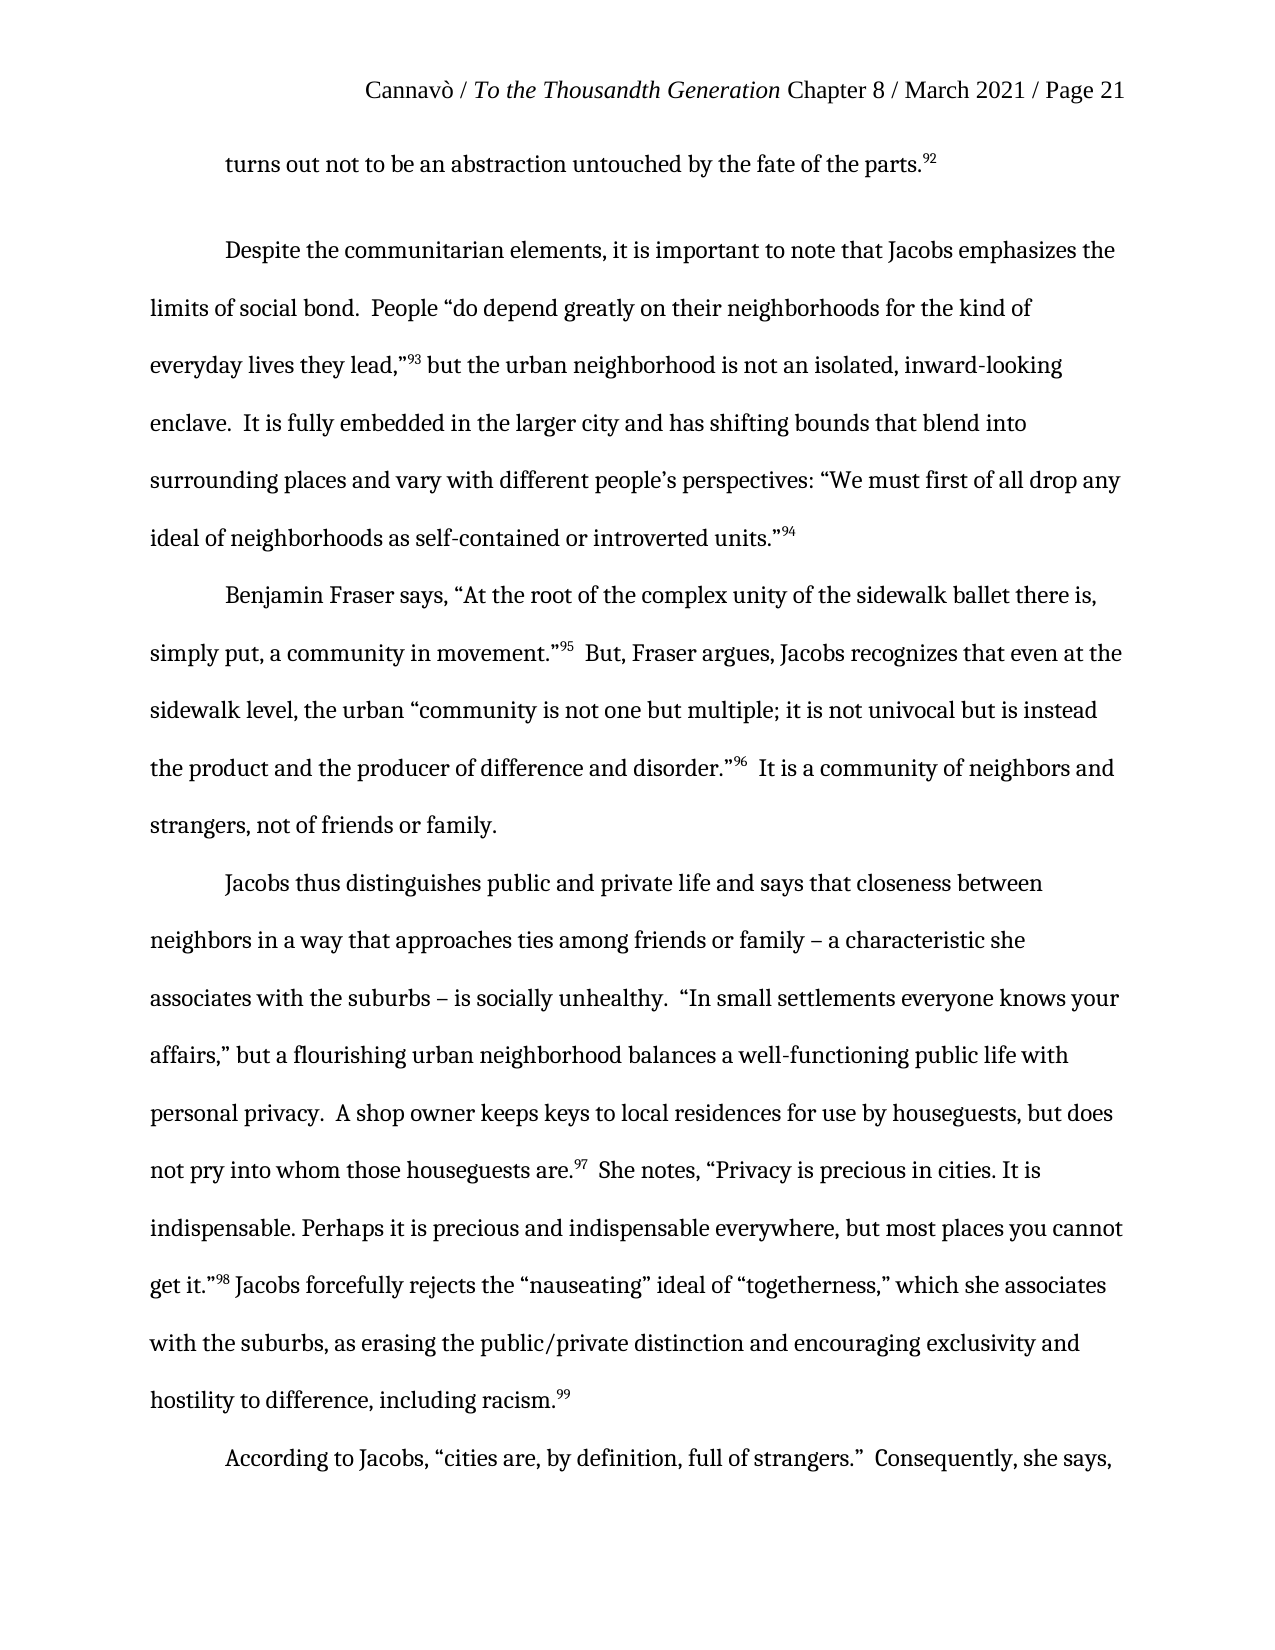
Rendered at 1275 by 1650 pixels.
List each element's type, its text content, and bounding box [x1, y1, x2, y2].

text Jacobs thus distinguishes public and private life and says that closeness between neighbors in a way that approaches ties among friends or family – a characteristic she associates with the suburbs – is socially unhealthy. “In small settlements everyone knows your affairs,” but a flourishing urban neighborhood balances a well-functioning public life with personal privacy. A shop owner keeps keys to local residences for use by houseguests, but does not pry into whom those houseguests are. She notes, “Privacy is precious in cities. It is indispensable. Perhaps it is precious and indispensable everywhere, but most places you cannot get it.” Jacobs forcefully rejects the “nauseating” ideal of “togetherness,” which she associates with the suburbs, as erasing the public/private distinction and encouraging exclusivity and hostility to difference, including racism. [150, 869, 1125, 1415]
text Benjamin Fraser says, “At the root of the complex unity of the sidewalk ballet there is, simply put, a community in movement.” But, Fraser argues, Jacobs recognizes that even at the sidewalk level, the urban “community is not one but multiple; it is not univocal but is instead the product and the producer of difference and disorder.” It is a community of neighbors and strangers, not of friends or family. [150, 581, 1125, 840]
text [150, 1444, 1125, 1472]
text Despite the communitarian elements, it is important to note that Jacobs emphasizes the limits of social bond. People “do depend greatly on their neighborhoods for the kind of everyday lives they lead,” but the urban neighborhood is not an isolated, inward-looking enclave. It is fully embedded in the larger city and has shifting bounds that blend into surrounding places and vary with different people’s perspectives: “We must first of all drop any ideal of neighborhoods as self-contained or introverted units.” [150, 236, 1125, 552]
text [225, 150, 1125, 179]
